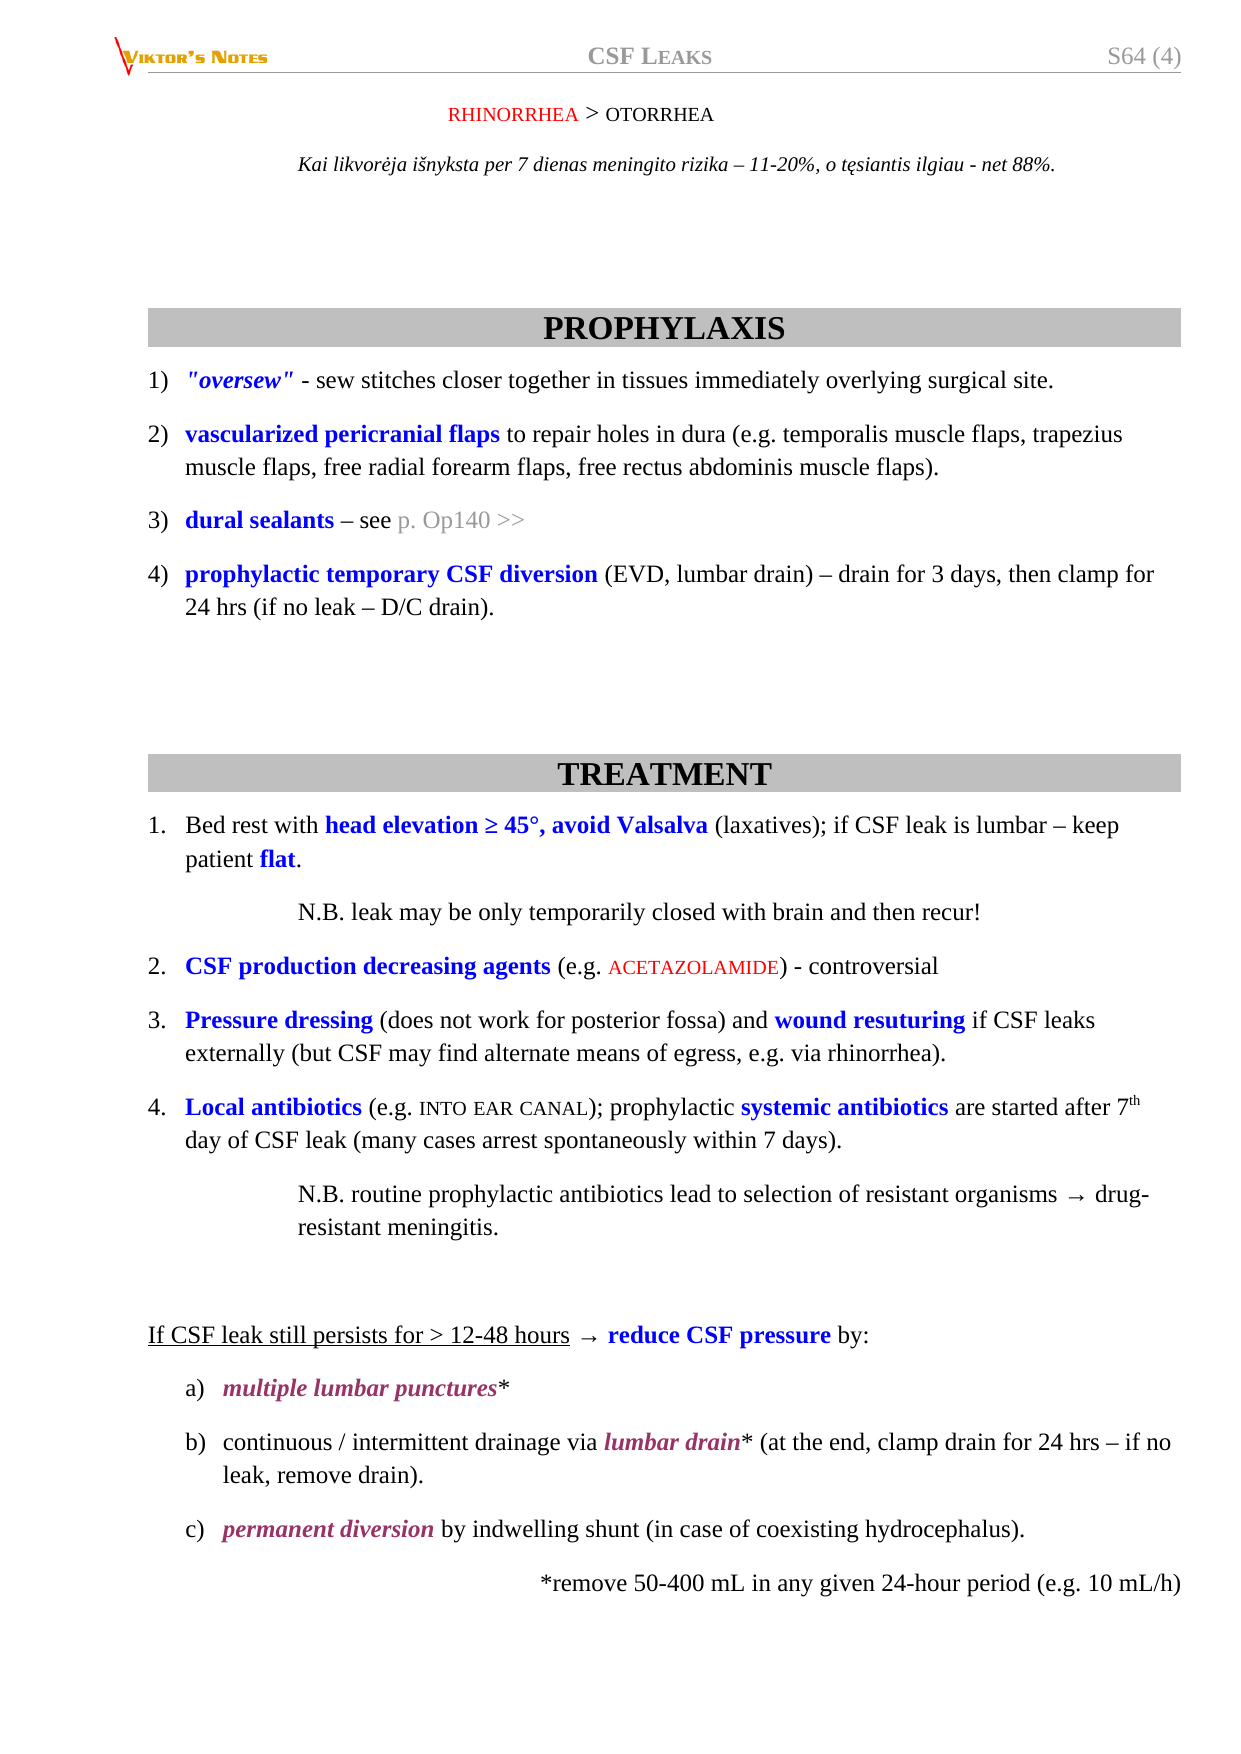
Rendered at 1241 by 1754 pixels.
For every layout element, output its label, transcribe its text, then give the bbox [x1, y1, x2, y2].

text rhinorrhea > otorrhea [448, 98, 1181, 127]
list CSF production decreasing agents (e.g. acetazolamide) - controversial [148, 951, 1181, 980]
text If CSF leak still persists for > 12-48 hours → reduce CSF pressure by: [148, 1320, 1181, 1348]
text Prophylaxis [148, 308, 1181, 347]
list multiple lumbar punctures* [185, 1373, 1181, 1402]
text Treatment [148, 754, 1181, 792]
list Pressure dressing (does not work for posterior fossa) and wound resuturing if CSF leaks externally (but CSF may find alternate means of egress, e.g. via rhinorrhea). [148, 1005, 1181, 1067]
list vascularized pericranial flaps to repair holes in dura (e.g. temporalis muscle flaps, trapezius muscle flaps, free radial forearm flaps, free rectus abdominis muscle flaps). [148, 419, 1181, 481]
list "oversew" - sew stitches closer together in tissues immediately overlying surgical site. [148, 365, 1181, 394]
picture [112, 37, 269, 78]
list continuous / intermittent drainage via lumbar drain* (at the end, clamp drain for 24 hrs – if no leak, remove drain). [185, 1427, 1181, 1489]
text N.B. leak may be only temporarily closed with brain and then recur! [298, 897, 1181, 926]
list Local antibiotics (e.g. into ear canal); prophylactic systemic antibiotics are started after 7th day of CSF leak (many cases arrest spontaneously within 7 days). [148, 1092, 1181, 1154]
list prophylactic temporary CSF diversion (EVD, lumbar drain) – drain for 3 days, then clamp for 24 hrs (if no leak – D/C drain). [148, 559, 1181, 621]
text N.B. routine prophylactic antibiotics lead to selection of resistant organisms → drug-resistant meningitis. [298, 1179, 1181, 1241]
text *remove 50-400 mL in any given 24-hour period (e.g. 10 mL/h) [148, 1568, 1181, 1597]
text Kai likvorėja išnyksta per 7 dienas meningito rizika – 11-20%, o tęsiantis ilgiau - net 88%. [298, 152, 1181, 176]
list permanent diversion by indwelling shunt (in case of coexisting hydrocephalus). [185, 1514, 1181, 1543]
list dural sealants – see p. Op140 >> [148, 506, 1181, 534]
list Bed rest with head elevation ≥ 45°, avoid Valsalva (laxatives); if CSF leak is lumbar – keep patient flat. [148, 811, 1181, 872]
